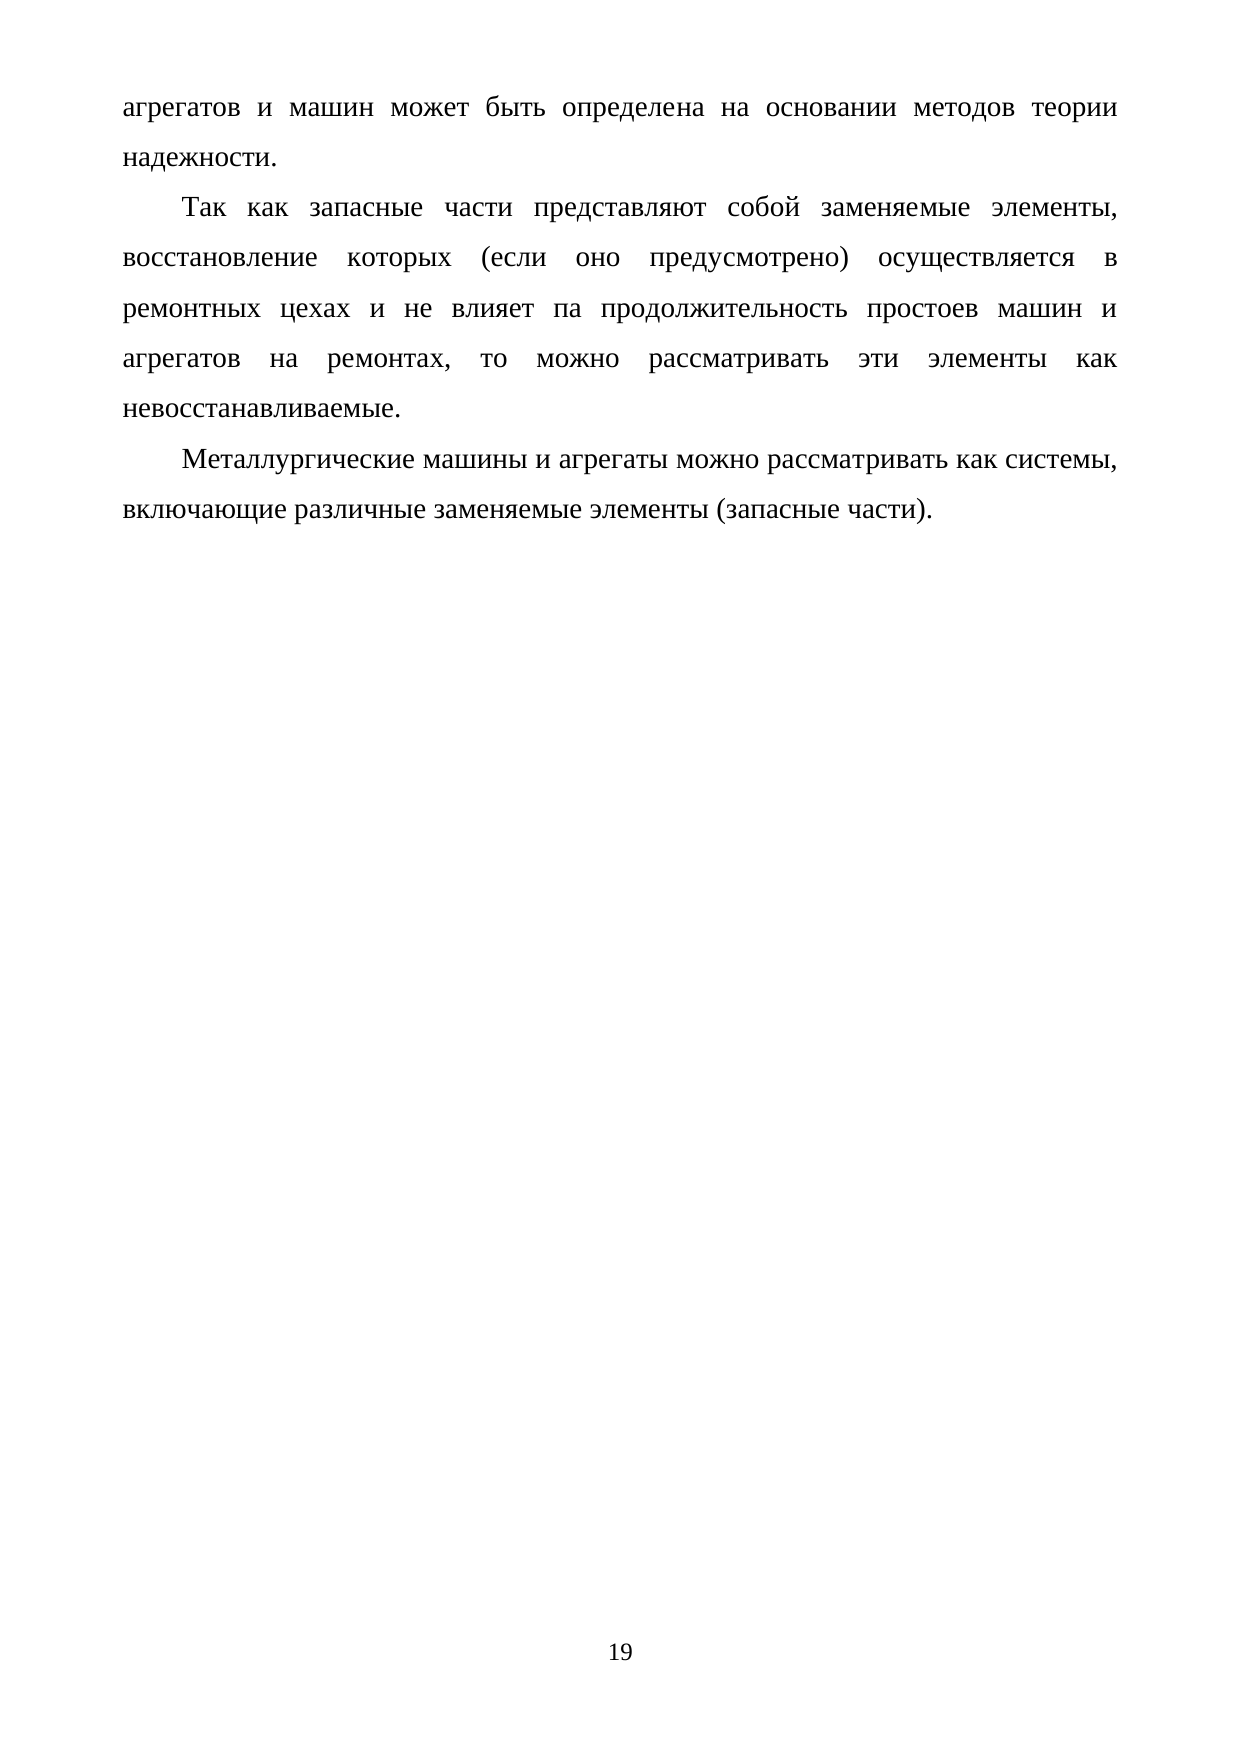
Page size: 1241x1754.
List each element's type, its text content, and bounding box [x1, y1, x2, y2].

text Так как запасные части представляют собой заменяемые элементы, восстановление которых (если оно предусмотрено) осуществляется в ремонтных цехах и не влияет па продолжительность простоев машин и агрегатов на ремонтах, то можно рассматривать эти элементы как невосстанавливаемые. [122, 189, 1118, 424]
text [122, 89, 1118, 172]
text Металлургические машины и агрегаты можно рассматривать как системы, включающие различные заменяемые элементы (запасные части). [122, 441, 1118, 525]
